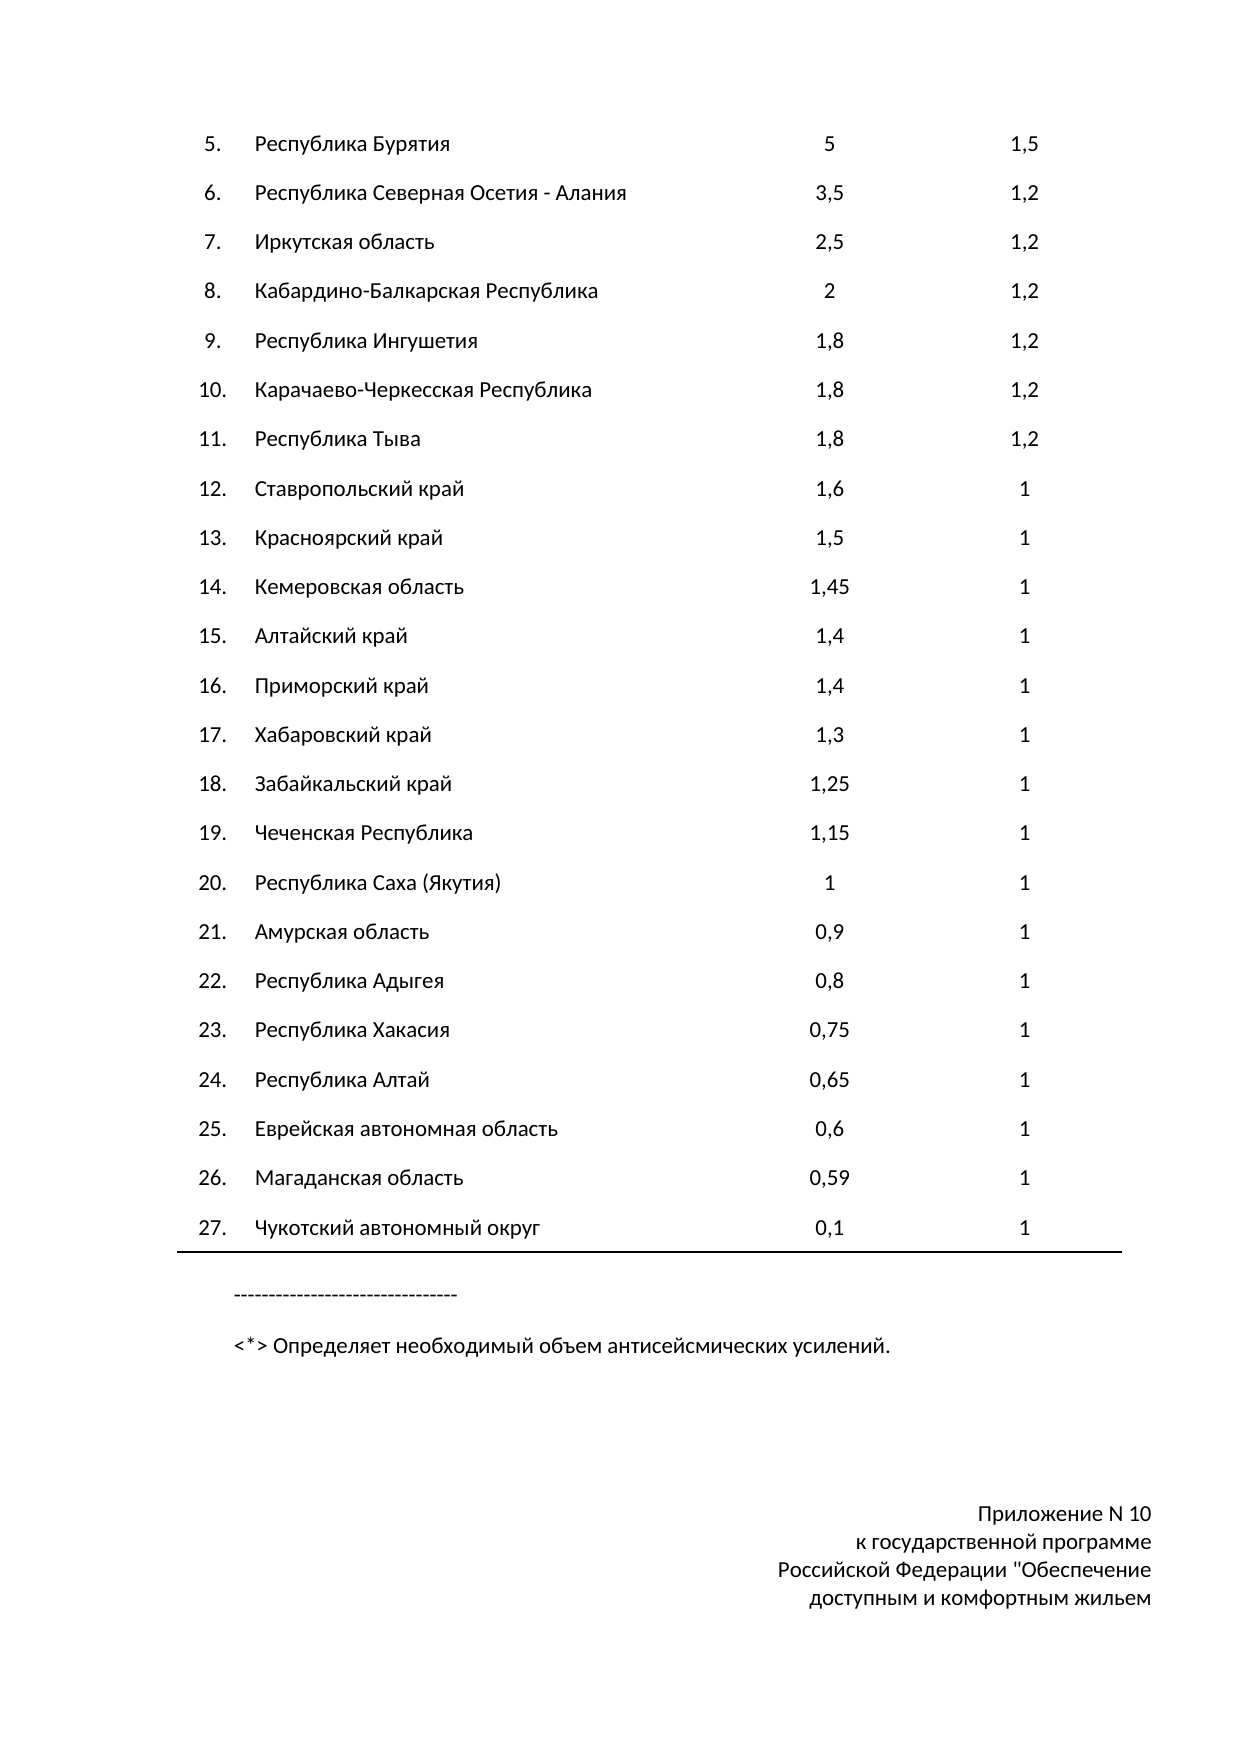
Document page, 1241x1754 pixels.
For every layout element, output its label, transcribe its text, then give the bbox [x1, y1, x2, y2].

table_cell 1 [927, 906, 1122, 956]
table_cell 1,4 [732, 611, 927, 660]
table_cell 10. [177, 365, 248, 414]
table_cell Республика Северная Осетия - Алания [248, 168, 732, 217]
table_cell Забайкальский край [248, 759, 732, 808]
table_cell Магаданская область [248, 1153, 732, 1202]
text -------------------------------- [177, 1280, 1152, 1308]
table_cell 7. [177, 217, 248, 266]
table_cell 5. [177, 118, 248, 167]
table_cell 1,5 [927, 118, 1122, 167]
table_cell 11. [177, 414, 248, 463]
table_cell 3,5 [732, 168, 927, 217]
table_cell 1 [927, 1153, 1122, 1202]
table_cell 2 [732, 266, 927, 315]
table_cell Кемеровская область [248, 562, 732, 611]
table_cell 1 [927, 1054, 1122, 1103]
table_cell Приморский край [248, 660, 732, 709]
table_cell 0,75 [732, 1005, 927, 1054]
table_cell 13. [177, 512, 248, 562]
table_cell 15. [177, 611, 248, 660]
table_cell Красноярский край [248, 512, 732, 562]
table_cell Иркутская область [248, 217, 732, 266]
table_cell 1,8 [732, 315, 927, 364]
table_cell 23. [177, 1005, 248, 1054]
table_cell Ставропольский край [248, 463, 732, 512]
table_cell 1,2 [927, 217, 1122, 266]
table_cell 22. [177, 956, 248, 1005]
table_cell 1 [927, 1005, 1122, 1054]
text к государственной программе [177, 1527, 1152, 1556]
table_cell 1 [927, 611, 1122, 660]
table_cell 1 [927, 512, 1122, 562]
table_cell 1,2 [927, 168, 1122, 217]
table_cell 1,2 [927, 266, 1122, 315]
table_cell 12. [177, 463, 248, 512]
table_cell 9. [177, 315, 248, 364]
table_cell 1 [927, 956, 1122, 1005]
table_cell 0,1 [732, 1202, 927, 1251]
table_cell 2,5 [732, 217, 927, 266]
table_cell 0,59 [732, 1153, 927, 1202]
table_cell 1,6 [732, 463, 927, 512]
table_cell Республика Тыва [248, 414, 732, 463]
table_cell 0,6 [732, 1104, 927, 1153]
table_cell 20. [177, 857, 248, 906]
table_cell 1,4 [732, 660, 927, 709]
table_cell Кабардино-Балкарская Республика [248, 266, 732, 315]
table_cell 21. [177, 906, 248, 956]
table_cell Республика Бурятия [248, 118, 732, 167]
table_cell Республика Хакасия [248, 1005, 732, 1054]
table_cell 19. [177, 808, 248, 857]
table_cell Чукотский автономный округ [248, 1202, 732, 1251]
table_cell Карачаево-Черкесская Республика [248, 365, 732, 414]
table_cell 1,2 [927, 414, 1122, 463]
table_cell 1 [927, 463, 1122, 512]
table_cell 1,2 [927, 315, 1122, 364]
text <*> Определяет необходимый объем антисейсмических усилений. [177, 1331, 1152, 1359]
table_cell 0,9 [732, 906, 927, 956]
table_cell 1 [927, 709, 1122, 759]
table_cell Чеченская Республика [248, 808, 732, 857]
table_cell 1 [927, 759, 1122, 808]
table_cell Республика Саха (Якутия) [248, 857, 732, 906]
table_cell 27. [177, 1202, 248, 1251]
table_cell Республика Ингушетия [248, 315, 732, 364]
table_cell 1,3 [732, 709, 927, 759]
table_cell 1,45 [732, 562, 927, 611]
table_cell 1 [927, 562, 1122, 611]
table_cell 1,8 [732, 414, 927, 463]
table_cell 1 [927, 1104, 1122, 1153]
table_cell 1,15 [732, 808, 927, 857]
table_cell Республика Алтай [248, 1054, 732, 1103]
table_cell 1 [927, 660, 1122, 709]
table_cell 18. [177, 759, 248, 808]
table_cell 1 [927, 808, 1122, 857]
table_cell Хабаровский край [248, 709, 732, 759]
table_cell 0,65 [732, 1054, 927, 1103]
table_cell 25. [177, 1104, 248, 1153]
table_cell 8. [177, 266, 248, 315]
table_cell Амурская область [248, 906, 732, 956]
table_cell Алтайский край [248, 611, 732, 660]
table_cell 1,25 [732, 759, 927, 808]
table_cell 1 [927, 1202, 1122, 1251]
table_cell 5 [732, 118, 927, 167]
table_cell 0,8 [732, 956, 927, 1005]
table_cell 17. [177, 709, 248, 759]
table_cell 26. [177, 1153, 248, 1202]
table_cell 1,2 [927, 365, 1122, 414]
table_cell 6. [177, 168, 248, 217]
text Приложение N 10 [177, 1499, 1152, 1527]
table_cell Еврейская автономная область [248, 1104, 732, 1153]
table_cell 1 [927, 857, 1122, 906]
table_cell 1 [732, 857, 927, 906]
table_cell Республика Адыгея [248, 956, 732, 1005]
table_cell 1,5 [732, 512, 927, 562]
text доступным и комфортным жильем [177, 1583, 1152, 1612]
table_cell 1,8 [732, 365, 927, 414]
table_cell 16. [177, 660, 248, 709]
table_cell 24. [177, 1054, 248, 1103]
text Российской Федерации "Обеспечение [177, 1556, 1152, 1583]
table_cell 14. [177, 562, 248, 611]
